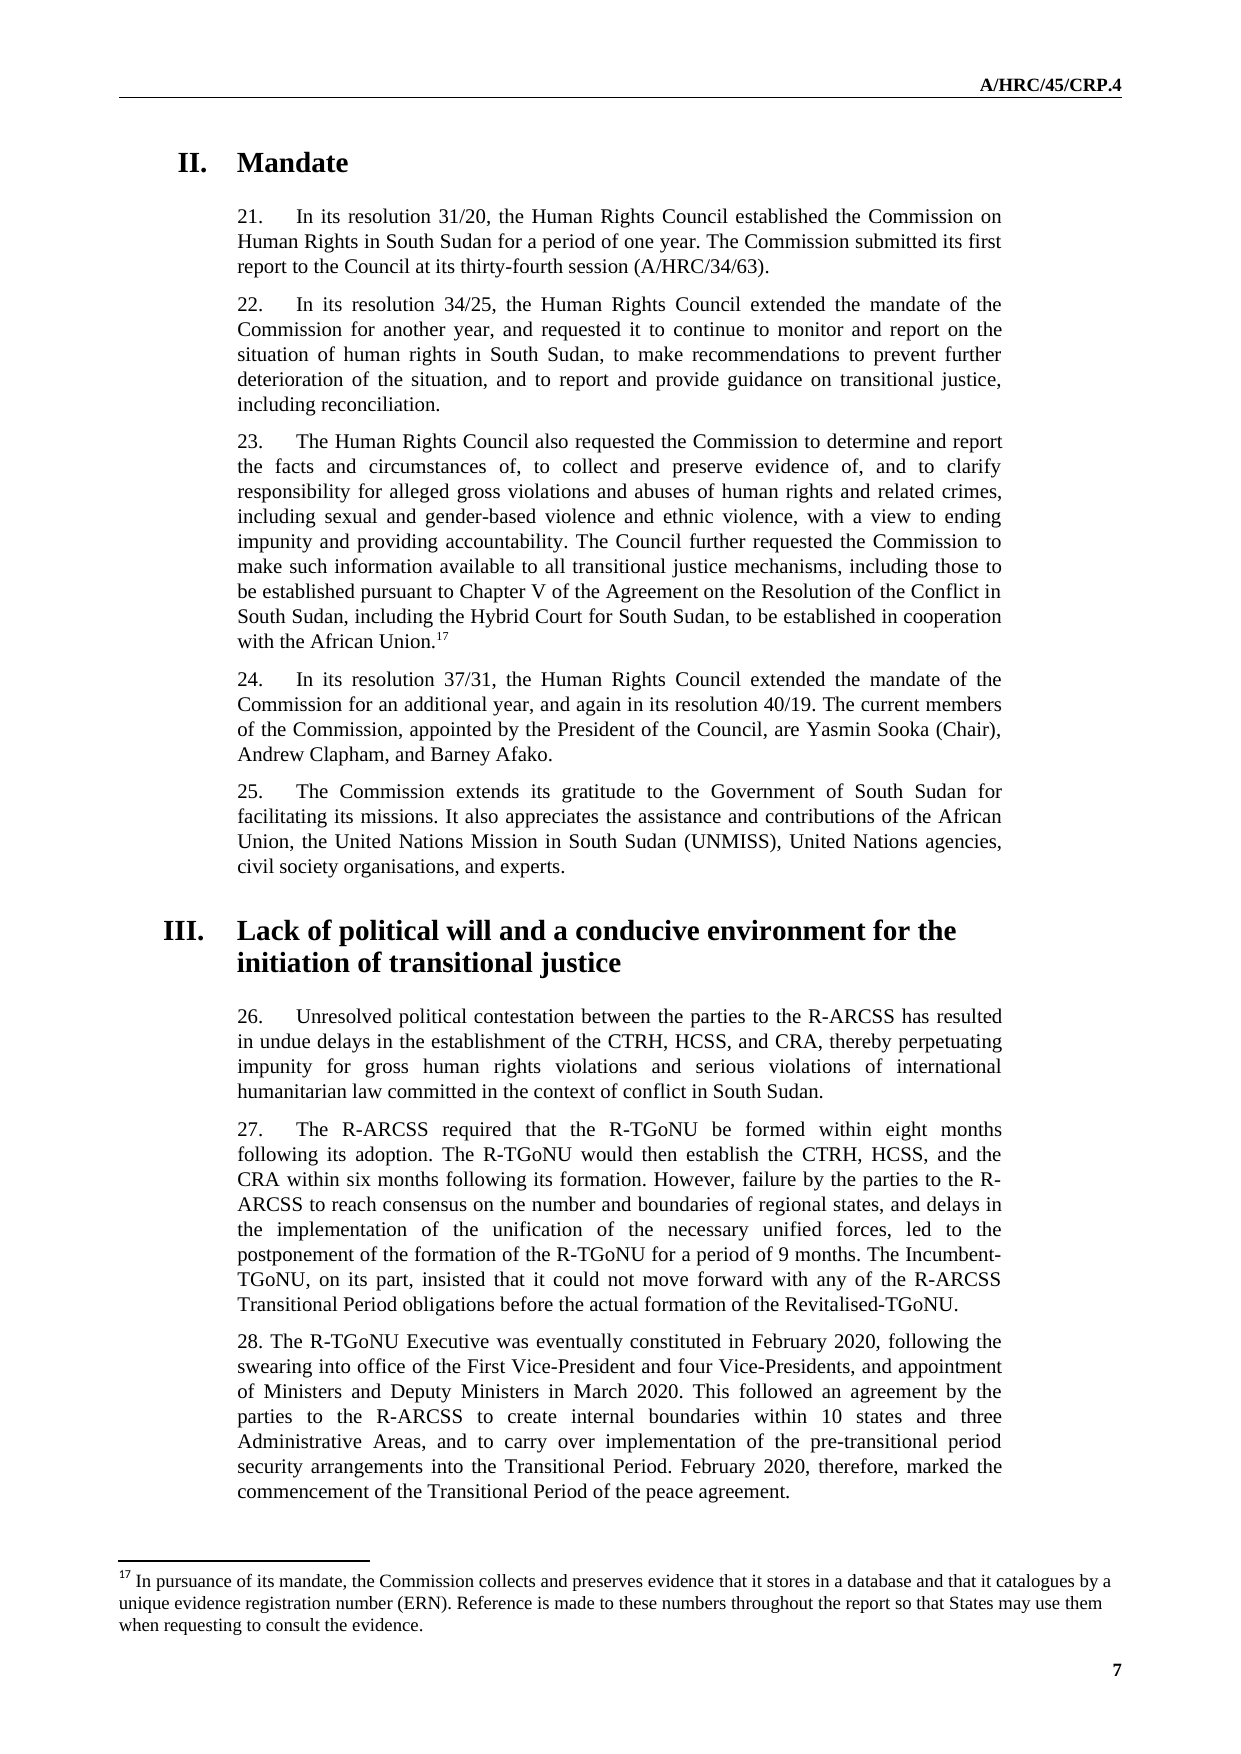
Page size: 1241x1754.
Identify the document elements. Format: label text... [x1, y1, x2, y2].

list 25. The Commission extends its gratitude to the Government of South Sudan for facilitating its missions. It also appreciates the assistance and contributions of the African Union, the United Nations Mission in South Sudan (UNMISS), United Nations agencies, civil society organisations, and experts. [237, 778, 1003, 878]
list II. Mandate [156, 147, 1003, 178]
list 23. The Human Rights Council also requested the Commission to determine and report the facts and circumstances of, to collect and preserve evidence of, and to clarify responsibility for alleged gross violations and abuses of human rights and related crimes, including sexual and gender-based violence and ethnic violence, with a view to ending impunity and providing accountability. The Council further requested the Commission to make such information available to all transitional justice mechanisms, including those to be established pursuant to Chapter V of the Agreement on the Resolution of the Conflict in South Sudan, including the Hybrid Court for South Sudan, to be established in cooperation with the African Union. [237, 428, 1003, 653]
list 22. In its resolution 34/25, the Human Rights Council extended the mandate of the Commission for another year, and requested it to continue to monitor and report on the situation of human rights in South Sudan, to make recommendations to prevent further deterioration of the situation, and to report and provide guidance on transitional justice, including reconciliation. [237, 291, 1003, 416]
text 27. The R-ARCSS required that the R-TGoNU be formed within eight months following its adoption. The R-TGoNU would then establish the CTRH, HCSS, and the CRA within six months following its formation. However, failure by the parties to the R-ARCSS to reach consensus on the number and boundaries of regional states, and delays in the implementation of the unification of the necessary unified forces, led to the postponement of the formation of the R-TGoNU for a period of 9 months. The Incumbent-TGoNU, on its part, insisted that it could not move forward with any of the R-ARCSS Transitional Period obligations before the actual formation of the Revitalised-TGoNU. [237, 1116, 1003, 1316]
text 26. Unresolved political contestation between the parties to the R-ARCSS has resulted in undue delays in the establishment of the CTRH, HCSS, and CRA, thereby perpetuating impunity for gross human rights violations and serious violations of international humanitarian law committed in the context of conflict in South Sudan. [237, 1003, 1003, 1103]
list 21. In its resolution 31/20, the Human Rights Council established the Commission on Human Rights in South Sudan for a period of one year. The Commission submitted its first report to the Council at its thirty-fourth session (A/HRC/34/63). [237, 203, 1003, 278]
list 24. In its resolution 37/31, the Human Rights Council extended the mandate of the Commission for an additional year, and again in its resolution 40/19. The current members of the Commission, appointed by the President of the Council, are Yasmin Sooka (Chair), Andrew Clapham, and Barney Afako. [237, 666, 1003, 766]
list Lack of political will and a conducive environment for the initiation of transitional justice [163, 916, 1003, 978]
text 28. The R-TGoNU Executive was eventually constituted in February 2020, following the swearing into office of the First Vice-President and four Vice-Presidents, and appointment of Ministers and Deputy Ministers in March 2020. This followed an agreement by the parties to the R-ARCSS to create internal boundaries within 10 states and three Administrative Areas, and to carry over implementation of the pre-transitional period security arrangements into the Transitional Period. February 2020, therefore, marked the commencement of the Transitional Period of the peace agreement. [237, 1328, 1003, 1503]
